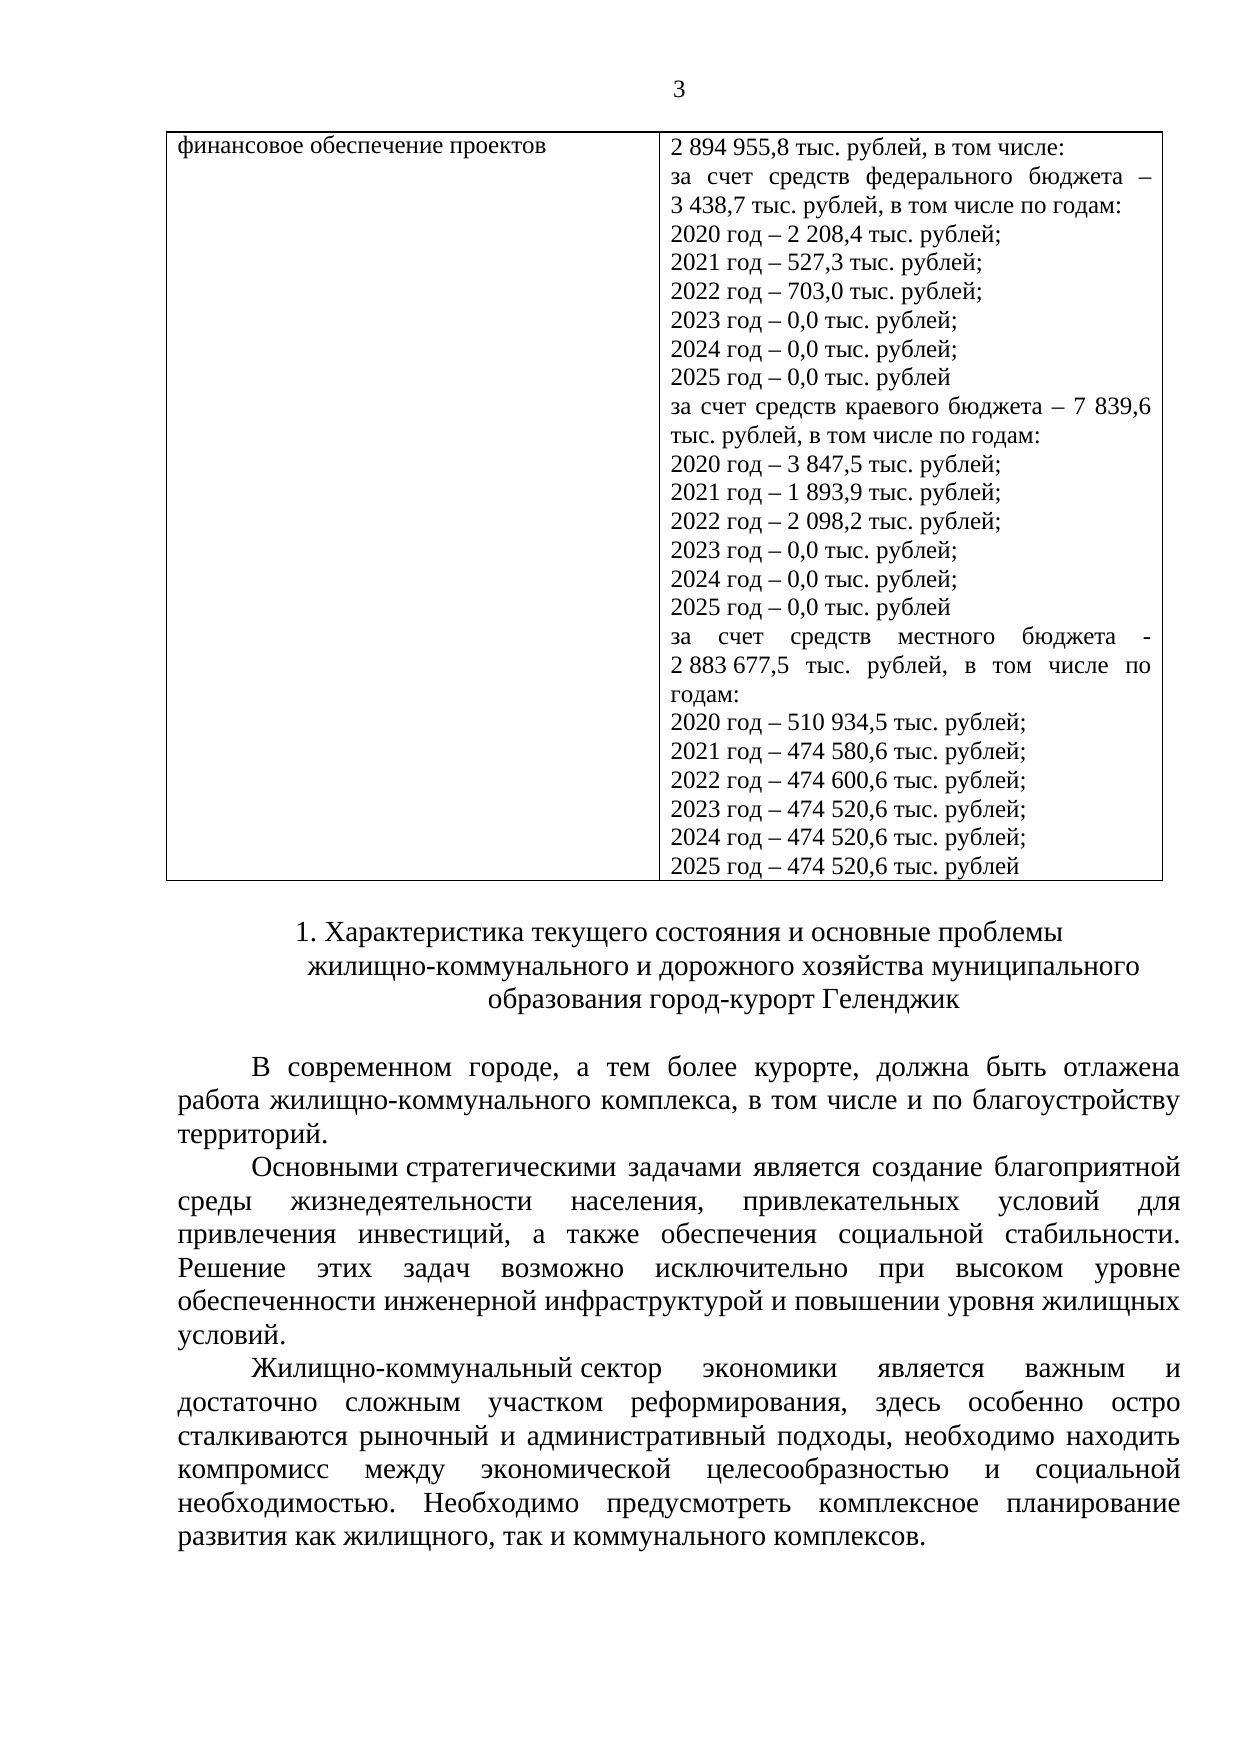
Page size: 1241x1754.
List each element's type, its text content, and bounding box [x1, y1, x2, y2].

text Основными стратегическими задачами является создание благоприятной среды жизнедеятельности населения, привлекательных условий для привлечения инвестиций, а также обеспечения социальной стабильности. Решение этих задач возможно исключительно при высоком уровне обеспеченности инженерной инфраструктурой и повышении уровня жилищных условий. [177, 1149, 1181, 1351]
text В современном городе, а тем более курорте, должна быть отлажена работа жилищно-коммунального комплекса, в том числе и по благоустройству территорий. [177, 1049, 1181, 1149]
text образования город-курорт Геленджик [177, 982, 1181, 1015]
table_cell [167, 133, 659, 880]
text жилищно-коммунального и дорожного хозяйства муниципального [177, 948, 1181, 982]
title 1. Характеристика текущего состояния и основные проблемы [177, 914, 1181, 948]
text Жилищно-коммунальный сектор экономики является важным и достаточно сложным участком реформирования, здесь особенно остро сталкиваются рыночный и административный подходы, необходимо находить компромисс между экономической целесообразностью и социальной необходимостью. Необходимо предусмотреть комплексное планирование развития как жилищного, так и коммунального комплексов. [177, 1351, 1181, 1552]
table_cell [660, 133, 1162, 880]
